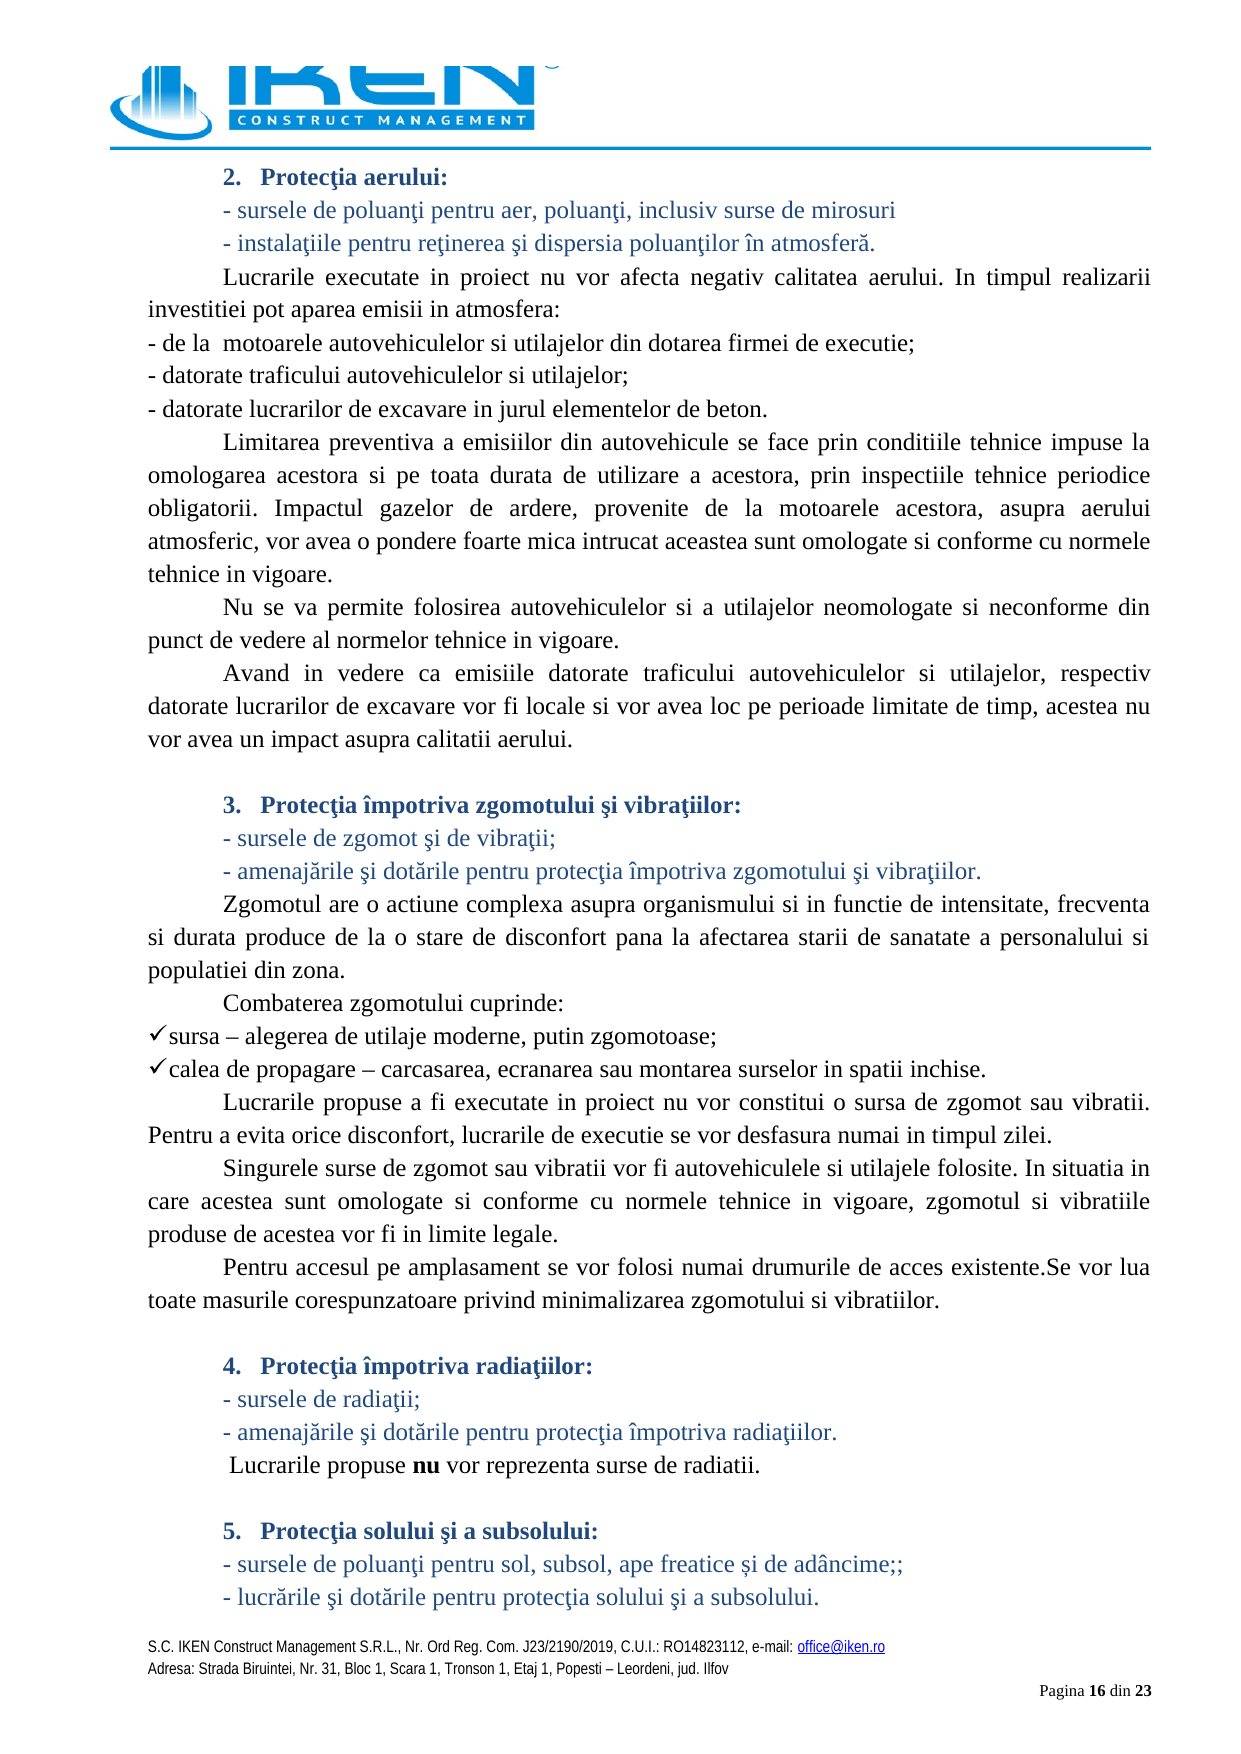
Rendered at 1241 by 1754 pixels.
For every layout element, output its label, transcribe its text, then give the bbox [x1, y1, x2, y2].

text - sursele de radiaţii; [223, 1384, 1152, 1413]
text - sursele de zgomot şi de vibraţii; [223, 823, 1152, 852]
text sursa – alegerea de utilaje moderne, putin zgomotoase; [148, 1021, 1152, 1050]
subtitle Protecţia aerului: [223, 162, 1152, 191]
text - datorate lucrarilor de excavare in jurul elementelor de beton. [148, 394, 1152, 422]
text Lucrarile propuse nu vor reprezenta surse de radiatii. [148, 1450, 1152, 1479]
text Lucrarile propuse a fi executate in proiect nu vor constitui o sursa de zgomot sau vibratii. Pentru a evita orice disconfort, lucrarile de executie se vor desfasura numai in timpul zilei. [148, 1087, 1152, 1149]
list - amenajările şi dotările pentru protecţia împotriva radiaţiilor. [223, 1417, 1152, 1446]
subtitle Protecţia împotriva zgomotului şi vibraţiilor: [223, 790, 1152, 819]
text - de la motoarele autovehiculelor si utilajelor din dotarea firmei de executie; [148, 328, 1152, 356]
text Avand in vedere ca emisiile datorate traficului autovehiculelor si utilajelor, respectiv datorate lucrarilor de excavare vor fi locale si vor avea loc pe perioade limitate de timp, acestea nu vor avea un impact asupra calitatii aerului. [148, 658, 1152, 753]
list - amenajările şi dotările pentru protecţia împotriva zgomotului şi vibraţiilor. [223, 856, 1152, 885]
text Singurele surse de zgomot sau vibratii vor fi autovehiculele si utilajele folosite. In situatia in care acestea sunt omologate si conforme cu normele tehnice in vigoare, zgomotul si vibratiile produse de acestea vor fi in limite legale. [148, 1153, 1152, 1248]
text - sursele de poluanţi pentru sol, subsol, ape freatice și de adâncime;; [223, 1549, 1152, 1578]
text Combaterea zgomotului cuprinde: [148, 988, 1152, 1017]
subtitle Protecţia solului şi a subsolului: [223, 1516, 1152, 1545]
text Nu se va permite folosirea autovehiculelor si a utilajelor neomologate si neconforme din punct de vedere al normelor tehnice in vigoare. [148, 592, 1152, 653]
list - instalaţiile pentru reţinerea şi dispersia poluanţilor în atmosferă. [223, 228, 1152, 257]
text - sursele de poluanţi pentru aer, poluanţi, inclusiv surse de mirosuri [223, 196, 1152, 224]
text Limitarea preventiva a emisiilor din autovehicule se face prin conditiile tehnice impuse la omologarea acestora si pe toata durata de utilizare a acestora, prin inspectiile tehnice periodice obligatorii. Impactul gazelor de ardere, provenite de la motoarele acestora, asupra aerului atmosferic, vor avea o pondere foarte mica intrucat aceastea sunt omologate si conforme cu normele tehnice in vigoare. [148, 427, 1152, 587]
picture [110, 66, 1152, 150]
list - lucrările şi dotările pentru protecţia solului şi a subsolului. [223, 1582, 1152, 1611]
text - datorate traficului autovehiculelor si utilajelor; [148, 361, 1152, 389]
text Pentru accesul pe amplasament se vor folosi numai drumurile de acces existente.Se vor lua toate masurile corespunzatoare privind minimalizarea zgomotului si vibratiilor. [148, 1252, 1152, 1314]
text calea de propagare – carcasarea, ecranarea sau montarea surselor in spatii inchise. [148, 1054, 1152, 1083]
text Lucrarile executate in proiect nu vor afecta negativ calitatea aerului. In timpul realizarii investitiei pot aparea emisii in atmosfera: [148, 262, 1152, 323]
subtitle Protecţia împotriva radiaţiilor: [223, 1351, 1152, 1380]
text Zgomotul are o actiune complexa asupra organismului si in functie de intensitate, frecventa si durata produce de la o stare de disconfort pana la afectarea starii de sanatate a personalului si populatiei din zona. [148, 889, 1152, 984]
